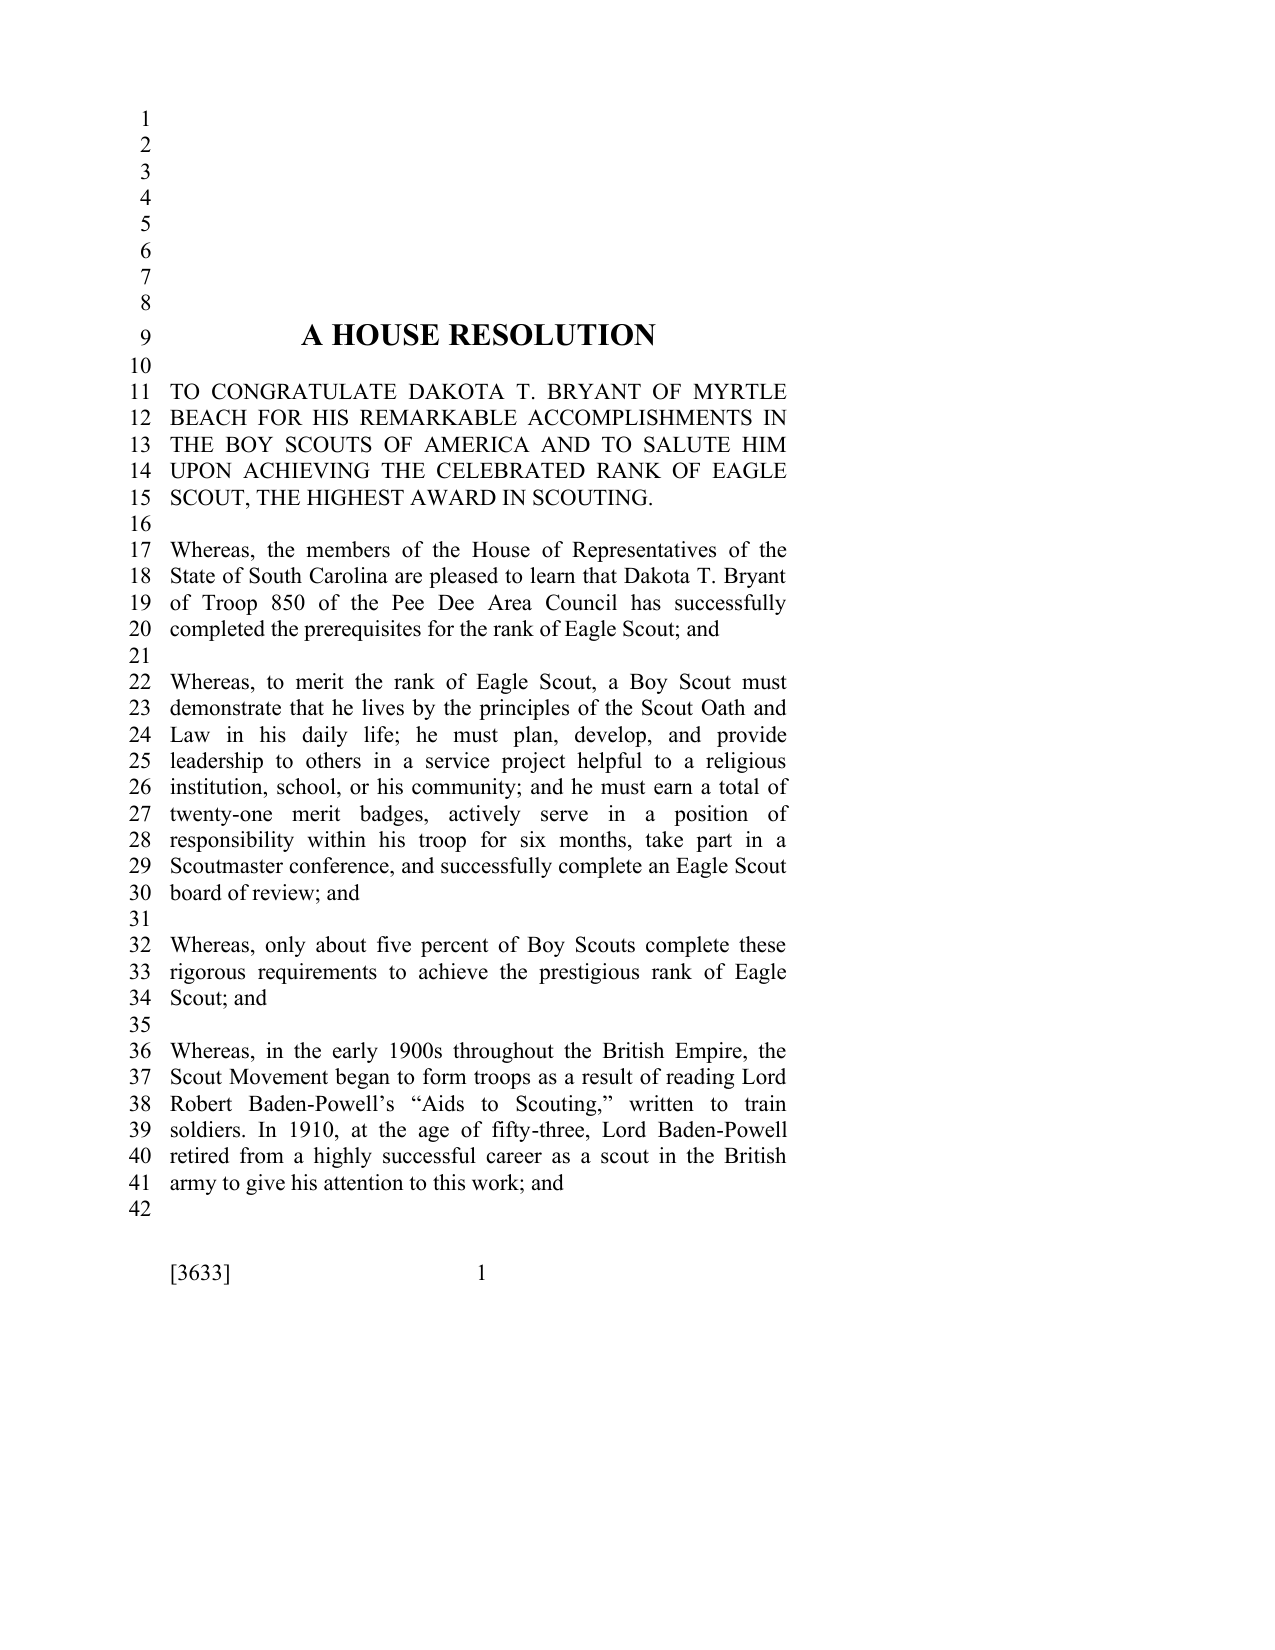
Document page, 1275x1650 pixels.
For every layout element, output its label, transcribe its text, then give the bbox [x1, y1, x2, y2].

text Whereas, only about five percent of Boy Scouts complete these rigorous requirements to achieve the prestigious rank of Eagle Scout; and [169, 932, 787, 1011]
text TO CONGRATULATE DAKOTA T. BRYANT OF MYRTLE BEACH FOR HIS REMARKABLE ACCOMPLISHMENTS IN THE BOY SCOUTS OF AMERICA AND TO SALUTE HIM UPON ACHIEVING THE CELEBRATED RANK OF EAGLE SCOUT, THE HIGHEST AWARD IN SCOUTING. [169, 378, 787, 510]
text Whereas, the members of the House of Representatives of the State of South Carolina are pleased to learn that Dakota T. Bryant of Troop 850 of the Pee Dee Area Council has successfully completed the prerequisites for the rank of Eagle Scout; and [169, 536, 787, 642]
text A HOUSE RESOLUTION [169, 316, 787, 352]
text Whereas, to merit the rank of Eagle Scout, a Boy Scout must demonstrate that he lives by the principles of the Scout Oath and Law in his daily life; he must plan, develop, and provide leadership to others in a service project helpful to a religious institution, school, or his community; and he must earn a total of twenty-one merit badges, actively serve in a position of responsibility within his troop for six months, take part in a Scoutmaster conference, and successfully complete an Eagle Scout board of review; and [169, 668, 787, 905]
text Whereas, in the early 1900s throughout the British Empire, the Scout Movement began to form troops as a result of reading Lord Robert Baden-Powell’s “Aids to Scouting,” written to train soldiers. In 1910, at the age of fifty-three, Lord Baden-Powell retired from a highly successful career as a scout in the British army to give his attention to this work; and [169, 1037, 787, 1195]
